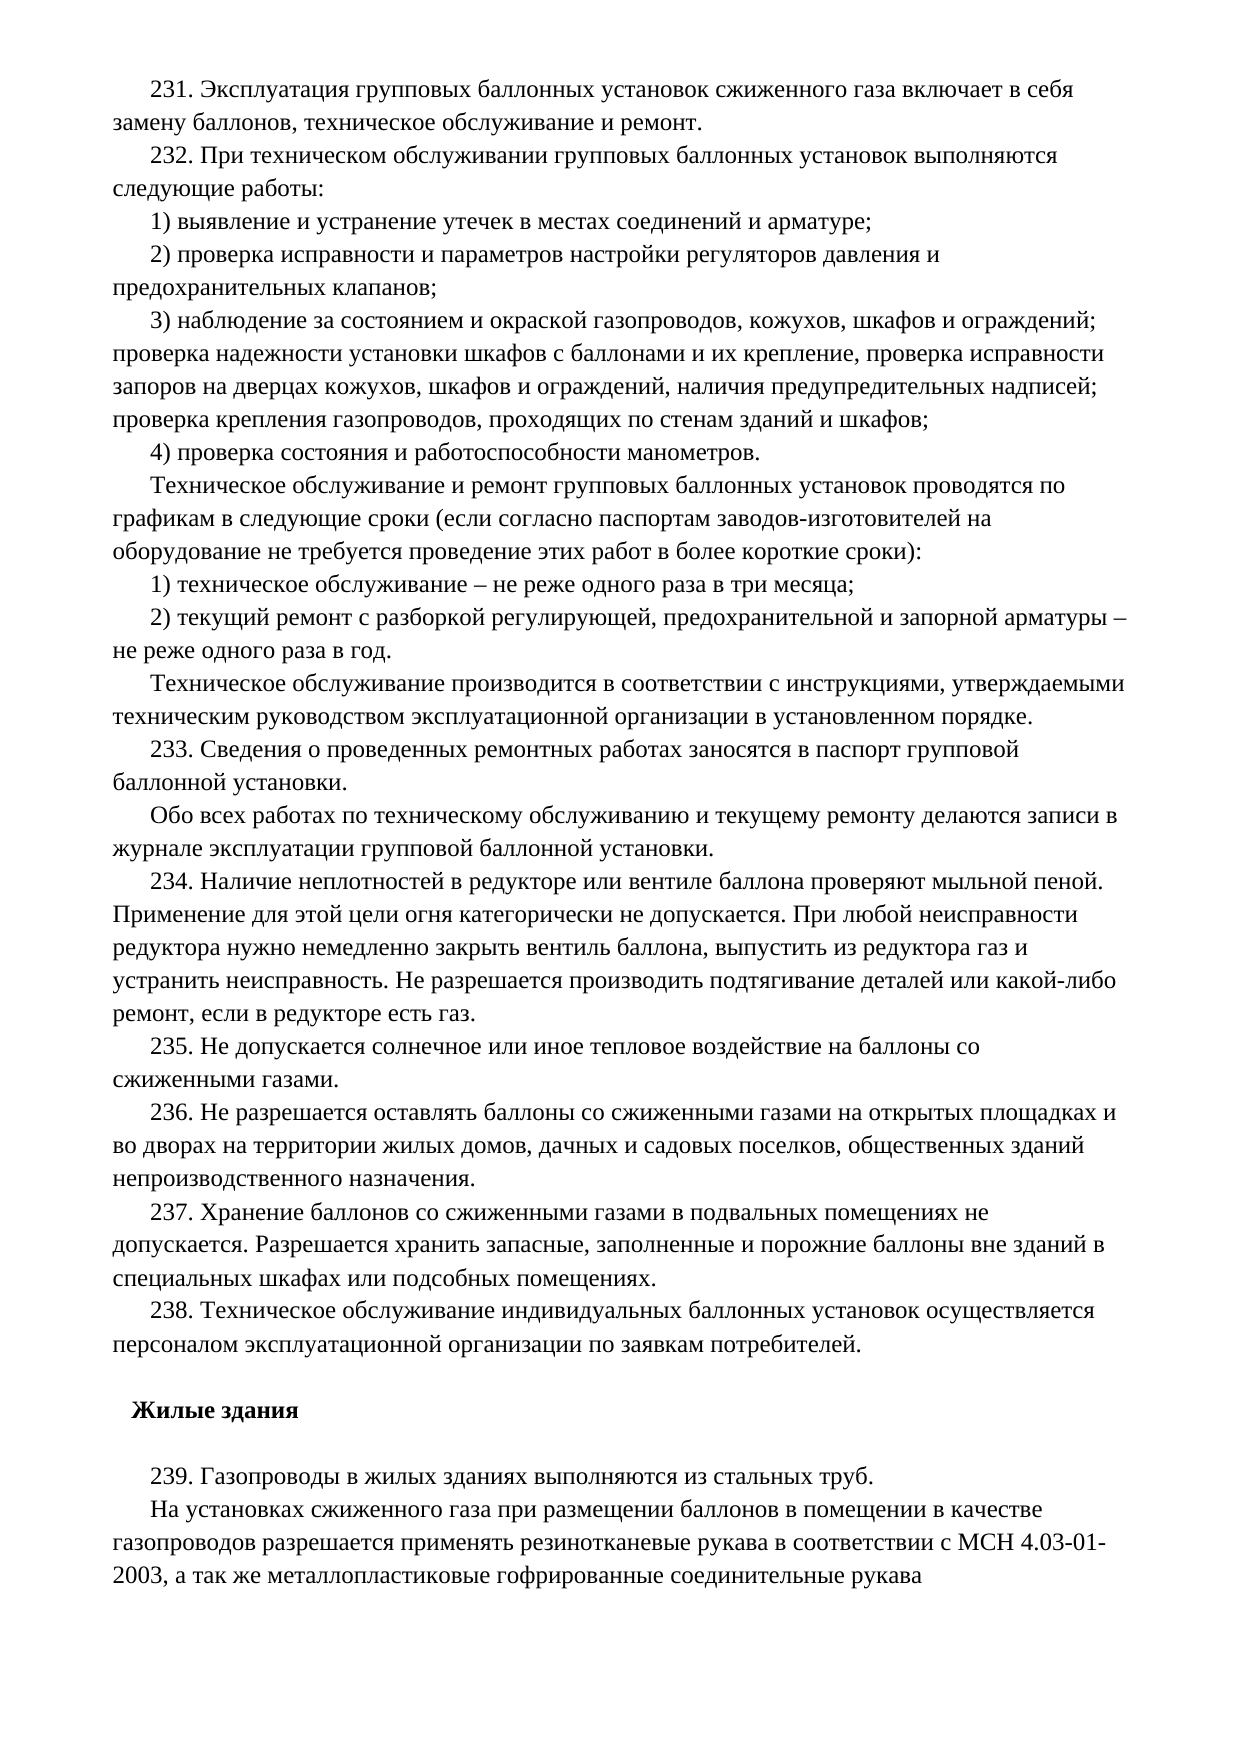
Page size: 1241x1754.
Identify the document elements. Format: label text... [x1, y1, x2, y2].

text Жилые здания [112, 1395, 1128, 1423]
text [112, 74, 1128, 1357]
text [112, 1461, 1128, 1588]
